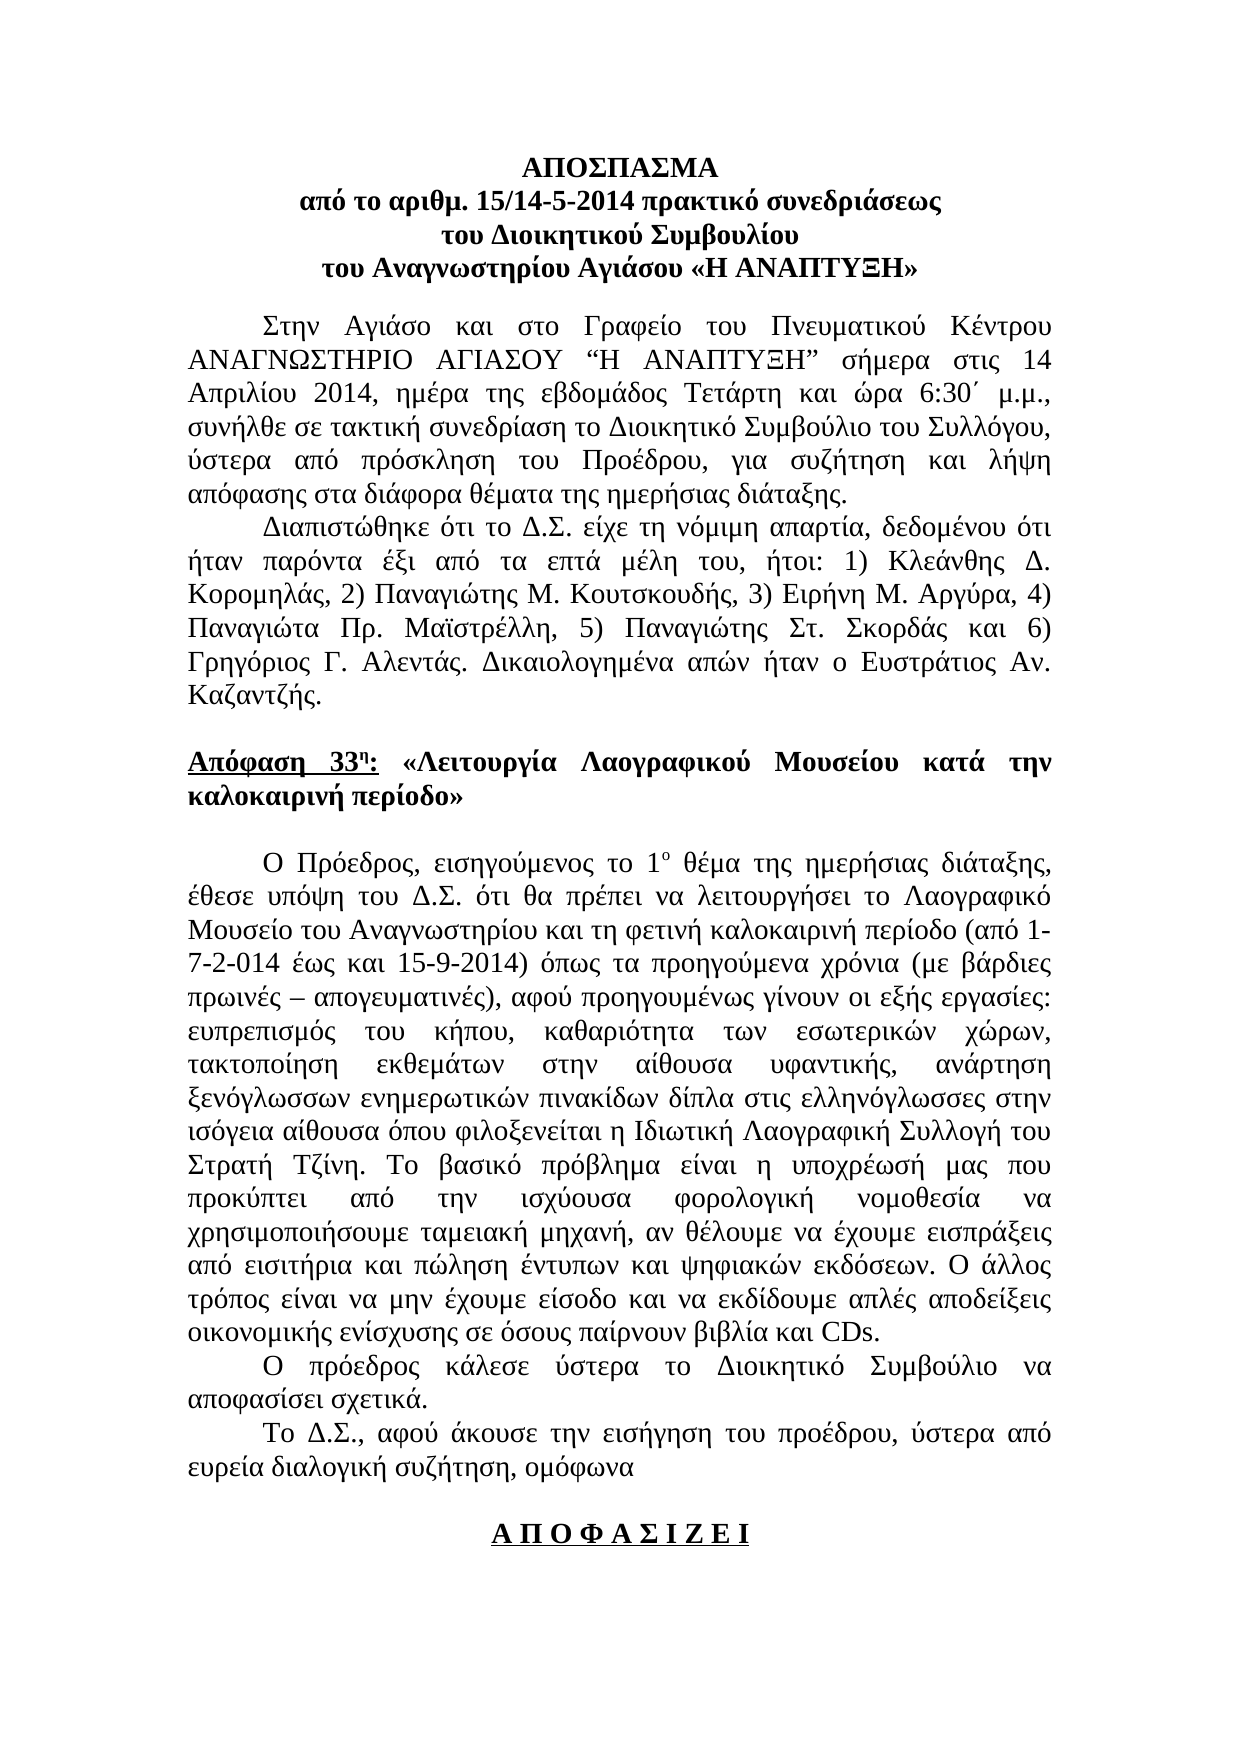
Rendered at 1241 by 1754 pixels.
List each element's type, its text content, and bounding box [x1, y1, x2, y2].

text Το Δ.Σ., αφού άκουσε την εισήγηση του προέδρου, ύστερα από ευρεία διαλογική συζήτηση, ομόφωνα [187, 1415, 1053, 1482]
text Απόφαση 33η: «Λειτουργία Λαογραφικού Μουσείου κατά την καλοκαιρινή περίοδο» [187, 744, 1053, 811]
text του Διοικητικού Συμβουλίου [187, 217, 1053, 251]
text Ο πρόεδρος κάλεσε ύστερα το Διοικητικό Συμβούλιο να αποφασίσει σχετικά. [187, 1348, 1053, 1415]
text Ο Πρόεδρος, εισηγούμενος το 1ο θέμα της ημερήσιας διάταξης, έθεσε υπόψη του Δ.Σ. ότι θα πρέπει να λειτουργήσει το Λαογραφικό Μουσείο του Αναγνωστηρίου και τη φετινή καλοκαιρινή περίοδο (από 1-7-2-014 έως και 15-9-2014) όπως τα προηγούμενα χρόνια (με βάρδιες πρωινές – απογευματινές), αφού προηγουμένως γίνουν οι εξής εργασίες: ευπρεπισμός του κήπου, καθαριότητα των εσωτερικών χώρων, τακτοποίηση εκθεμάτων στην αίθουσα υφαντικής, ανάρτηση ξενόγλωσσων ενημερωτικών πινακίδων δίπλα στις ελληνόγλωσσες στην ισόγεια αίθουσα όπου φιλοξενείται η Ιδιωτική Λαογραφική Συλλογή του Στρατή Τζίνη. Το βασικό πρόβλημα είναι η υποχρέωσή μας που προκύπτει από την ισχύουσα φορολογική νομοθεσία να χρησιμοποιήσουμε ταμειακή μηχανή, αν θέλουμε να έχουμε εισπράξεις από εισιτήρια και πώληση έντυπων και ψηφιακών εκδόσεων. Ο άλλος τρόπος είναι να μην έχουμε είσοδο και να εκδίδουμε απλές αποδείξεις οικονομικής ενίσχυσης σε όσους παίρνουν βιβλία και CDs. [187, 845, 1053, 1348]
text Στην Αγιάσο και στο Γραφείο του Πνευματικού Κέντρου ΑΝΑΓΝΩΣΤΗΡΙΟ ΑΓΙΑΣΟΥ “Η ΑΝΑΠΤΥΞΗ” σήμερα στις 14 Απριλίου 2014, ημέρα της εβδομάδος Τετάρτη και ώρα 6:30΄ μ.μ., συνήλθε σε τακτική συνεδρίαση το Διοικητικό Συμβούλιο του Συλλόγου, ύστερα από πρόσκληση του Προέδρου, για συζήτηση και λήψη απόφασης στα διάφορα θέματα της ημερήσιας διάταξης. [187, 308, 1053, 509]
text Διαπιστώθηκε ότι το Δ.Σ. είχε τη νόμιμη απαρτία, δεδομένου ότι ήταν παρόντα έξι από τα επτά μέλη του, ήτοι: 1) Κλεάνθης Δ. Κορομηλάς, 2) Παναγιώτης Μ. Κουτσκουδής, 3) Ειρήνη Μ. Αργύρα, 4) Παναγιώτα Πρ. Μαϊστρέλλη, 5) Παναγιώτης Στ. Σκορδάς και 6) Γρηγόριος Γ. Αλεντάς. Δικαιολογημένα απών ήταν ο Ευστράτιος Αν. Καζαντζής. [187, 509, 1053, 711]
text ΑΠΟΣΠΑΣΜΑ [187, 150, 1053, 183]
text Α Π Ο Φ Α Σ Ι Ζ Ε Ι [187, 1516, 1053, 1549]
text από το αριθμ. 15/14-5-2014 πρακτικό συνεδριάσεως [187, 183, 1053, 217]
text του Αναγνωστηρίου Αγιάσου «Η ΑΝΑΠΤΥΞΗ» [187, 251, 1053, 284]
